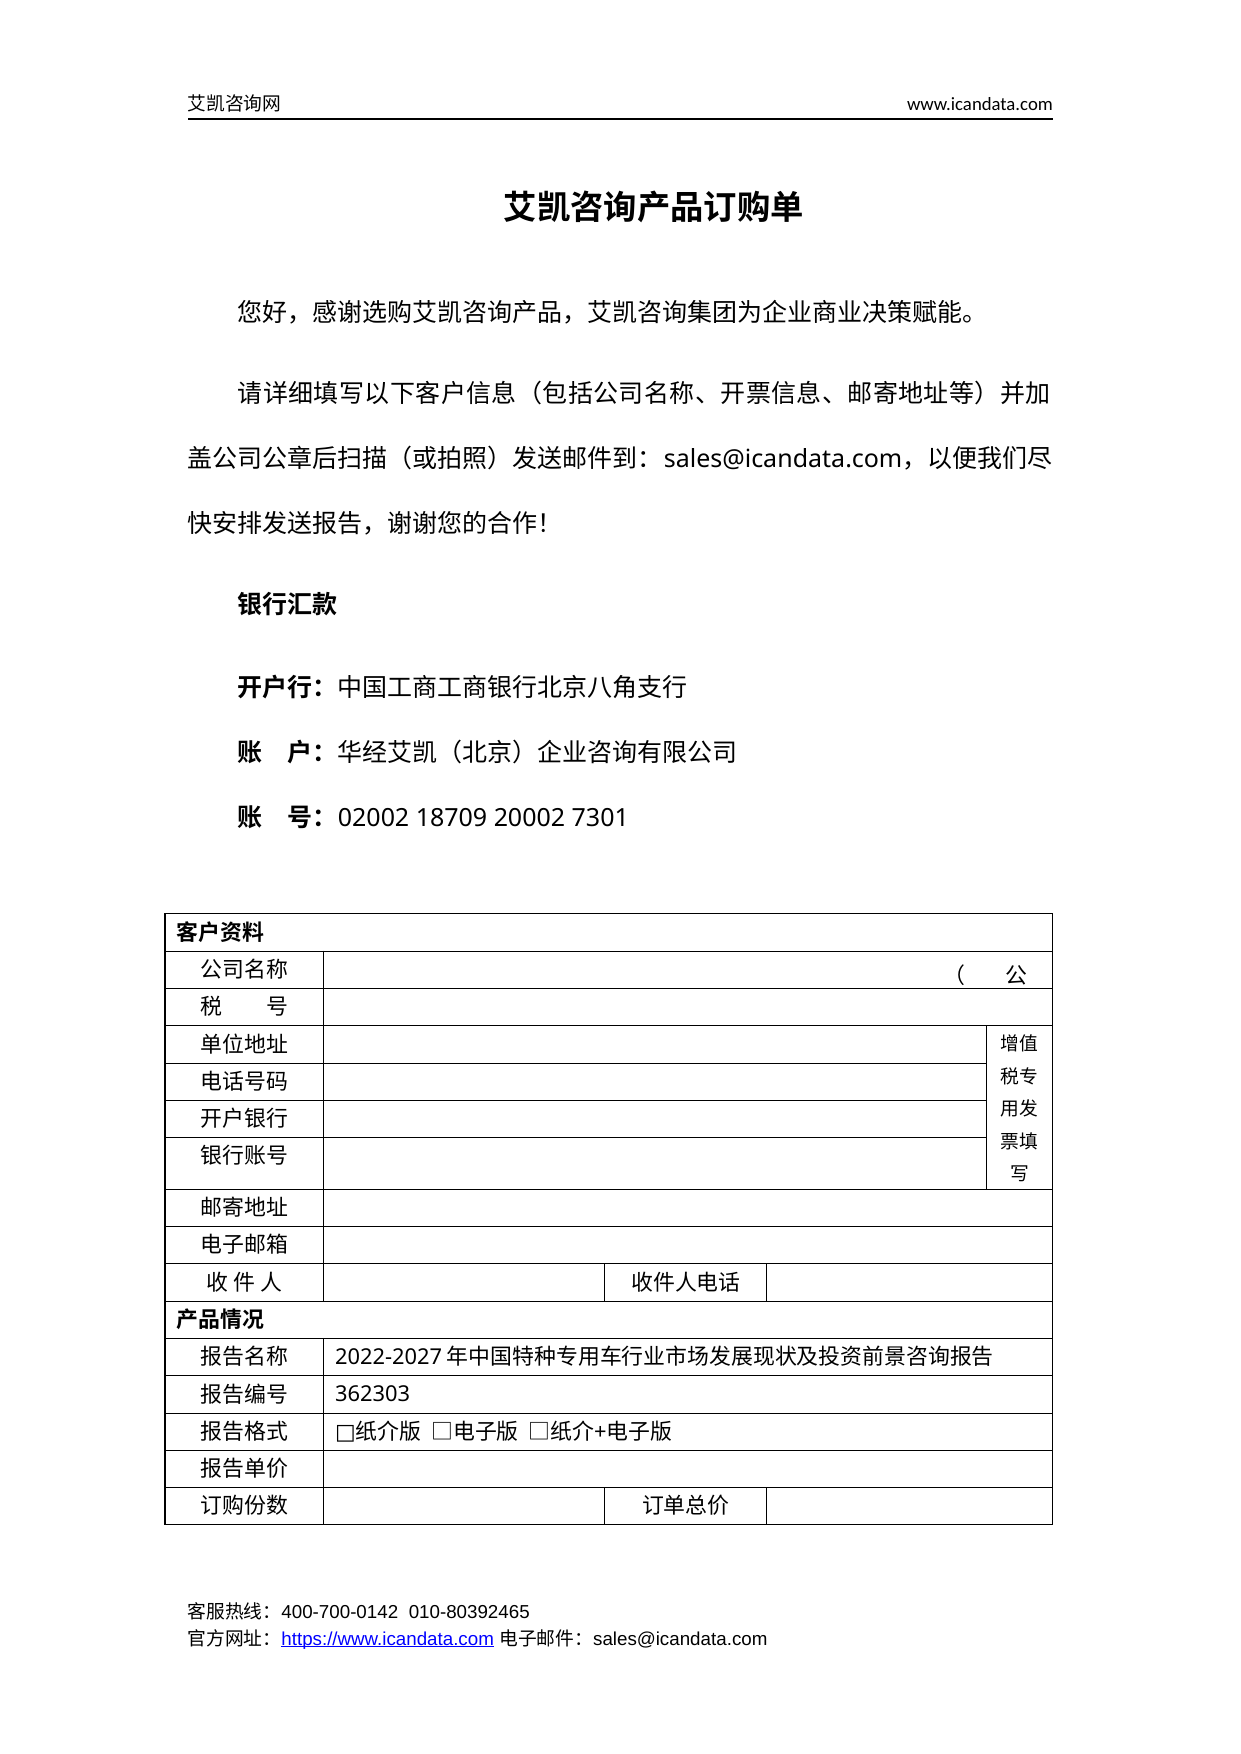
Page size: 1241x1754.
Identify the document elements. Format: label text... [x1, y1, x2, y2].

table_cell 收件人电话 [605, 1264, 766, 1301]
table_cell 2022-2027年中国特种专用车行业市场发展现状及投资前景咨询报告 [324, 1339, 1052, 1375]
table_cell □纸介版 □电子版 □纸介+电子版 [324, 1414, 1052, 1450]
text 账 号：02002 18709 20002 7301 [187, 783, 1053, 848]
table_cell 电话号码 [166, 1064, 323, 1100]
table_cell 362303 [324, 1376, 1052, 1412]
table_cell 增值税专用发票填写 [987, 1026, 1052, 1189]
table_cell 产品情况 [166, 1302, 1052, 1338]
table_cell [324, 1451, 1052, 1487]
text 银行汇款 [187, 570, 1053, 635]
table_cell 报告格式 [166, 1414, 323, 1450]
table_header 客户资料 [166, 914, 1052, 951]
table_cell [324, 989, 1052, 1025]
table_cell [324, 1488, 604, 1524]
table_cell [324, 1227, 1052, 1263]
table_cell [767, 1264, 1052, 1301]
table_cell [324, 952, 1052, 988]
text 请详细填写以下客户信息（包括公司名称、开票信息、邮寄地址等）并加盖公司公章后扫描（或拍照）发送邮件到：sales@icandata.com，以便我们尽快安排发送报告，谢谢您的合作！ [187, 359, 1053, 554]
table_cell 报告单价 [166, 1451, 323, 1487]
table_cell 公司名称 [166, 952, 323, 988]
table_cell 报告名称 [166, 1339, 323, 1375]
text 账 户：华经艾凯（北京）企业咨询有限公司 [187, 718, 1053, 783]
table_cell [324, 1026, 986, 1062]
table_cell [324, 1101, 986, 1137]
table_cell [767, 1488, 1052, 1524]
table_cell 单位地址 [166, 1026, 323, 1062]
table_cell [324, 1264, 604, 1301]
table_cell 收 件 人 [166, 1264, 323, 1301]
table_cell 电子邮箱 [166, 1227, 323, 1263]
text 开户行：中国工商工商银行北京八角支行 [187, 653, 1053, 718]
table_cell 报告编号 [166, 1376, 323, 1412]
text 艾凯咨询产品订购单 [187, 172, 1053, 237]
table_cell 订单总价 [605, 1488, 766, 1524]
table_cell 订购份数 [166, 1488, 323, 1524]
table_cell [324, 1190, 1052, 1226]
table_cell 税 号 [166, 989, 323, 1025]
table_cell 银行账号 [166, 1138, 323, 1189]
table_cell [324, 1138, 986, 1189]
table_cell 邮寄地址 [166, 1190, 323, 1226]
text 您好，感谢选购艾凯咨询产品，艾凯咨询集团为企业商业决策赋能。 [187, 278, 1053, 343]
table_cell [324, 1064, 986, 1100]
table_cell 开户银行 [166, 1101, 323, 1137]
